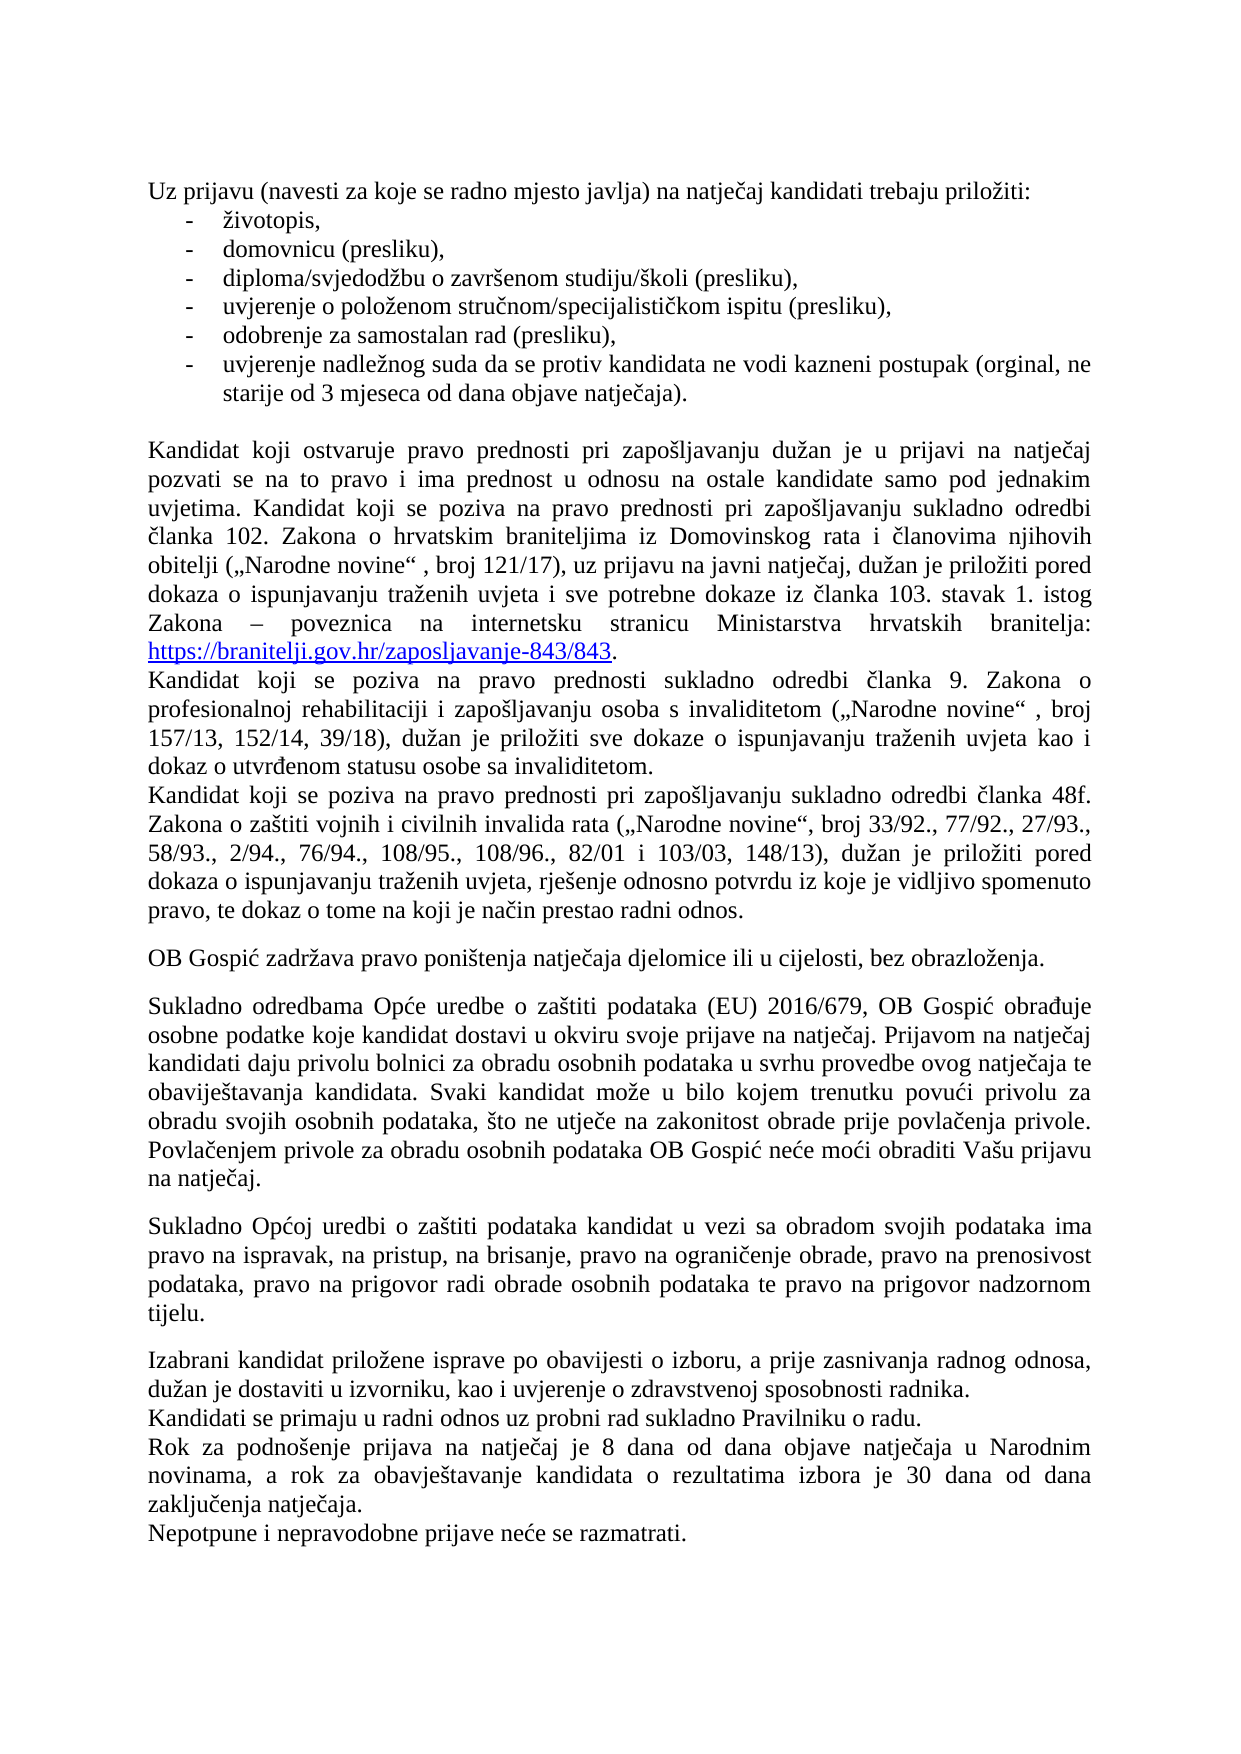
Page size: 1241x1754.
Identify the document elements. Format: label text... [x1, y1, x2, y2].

text OB Gospić zadržava pravo poništenja natječaja djelomice ili u cijelosti, bez obrazloženja. [148, 943, 1093, 972]
list odobrenje za samostalan rad (presliku), [185, 320, 1093, 349]
text Sukladno Općoj uredbi o zaštiti podataka kandidat u vezi sa obradom svojih podataka ima pravo na ispravak, na pristup, na brisanje, pravo na ograničenje obrade, pravo na prenosivost podataka, pravo na prigovor radi obrade osobnih podataka te pravo na prigovor nadzornom tijelu. [148, 1211, 1093, 1326]
text Kandidat koji ostvaruje pravo prednosti pri zapošljavanju dužan je u prijavi na natječaj pozvati se na to pravo i ima prednost u odnosu na ostale kandidate samo pod jednakim uvjetima. Kandidat koji se poziva na pravo prednosti pri zapošljavanju sukladno odredbi članka 102. Zakona o hrvatskim braniteljima iz Domovinskog rata i članovima njihovih obitelji („Narodne novine“ , broj 121/17), uz prijavu na javni natječaj, dužan je priložiti pored dokaza o ispunjavanju traženih uvjeta i sve potrebne dokaze iz članka 103. stavak 1. istog Zakona – poveznica na internetsku stranicu Ministarstva hrvatskih branitelja: https://branitelji.gov.hr/zaposljavanje-843/843. [148, 435, 1093, 665]
list diploma/svjedodžbu o završenom studiju/školi (presliku), [185, 263, 1093, 291]
text Kandidat koji se poziva na pravo prednosti sukladno odredbi članka 9. Zakona o profesionalnoj rehabilitaciji i zapošljavanju osoba s invaliditetom („Narodne novine“ , broj 157/13, 152/14, 39/18), dužan je priložiti sve dokaze o ispunjavanju traženih uvjeta kao i dokaz o utvrđenom statusu osobe sa invaliditetom. [148, 665, 1093, 780]
text Rok za podnošenje prijava na natječaj je 8 dana od dana objave natječaja u Narodnim novinama, a rok za obavještavanje kandidata o rezultatima izbora je 30 dana od dana zaključenja natječaja. [148, 1432, 1093, 1518]
list uvjerenje o položenom stručnom/specijalističkom ispitu (presliku), [185, 291, 1093, 320]
text Nepotpune i nepravodobne prijave neće se razmatrati. [148, 1518, 1093, 1547]
text Kandidati se primaju u radni odnos uz probni rad sukladno Pravilniku o radu. [148, 1403, 1093, 1432]
text Kandidat koji se poziva na pravo prednosti pri zapošljavanju sukladno odredbi članka 48f. Zakona o zaštiti vojnih i civilnih invalida rata („Narodne novine“, broj 33/92., 77/92., 27/93., 58/93., 2/94., 76/94., 108/95., 108/96., 82/01 i 103/03, 148/13), dužan je priložiti pored dokaza o ispunjavanju traženih uvjeta, rješenje odnosno potvrdu iz koje je vidljivo spomenuto pravo, te dokaz o tome na koji je način prestao radni odnos. [148, 780, 1093, 924]
text Sukladno odredbama Opće uredbe o zaštiti podataka (EU) 2016/679, OB Gospić obrađuje osobne podatke koje kandidat dostavi u okviru svoje prijave na natječaj. Prijavom na natječaj kandidati daju privolu bolnici za obradu osobnih podataka u svrhu provedbe ovog natječaja te obaviještavanja kandidata. Svaki kandidat može u bilo kojem trenutku povući privolu za obradu svojih osobnih podataka, što ne utječe na zakonitost obrade prije povlačenja privole. Povlačenjem privole za obradu osobnih podataka OB Gospić neće moći obraditi Vašu prijavu na natječaj. [148, 991, 1093, 1192]
list životopis, [185, 205, 1093, 234]
text Uz prijavu (navesti za koje se radno mjesto javlja) na natječaj kandidati trebaju priložiti: [148, 176, 1093, 205]
text Izabrani kandidat priložene isprave po obavijesti o izboru, a prije zasnivanja radnog odnosa, dužan je dostaviti u izvorniku, kao i uvjerenje o zdravstvenoj sposobnosti radnika. [148, 1346, 1093, 1403]
list uvjerenje nadležnog suda da se protiv kandidata ne vodi kazneni postupak (orginal, ne starije od 3 mjeseca od dana objave natječaja). [185, 349, 1093, 406]
list domovnicu (presliku), [185, 234, 1093, 263]
